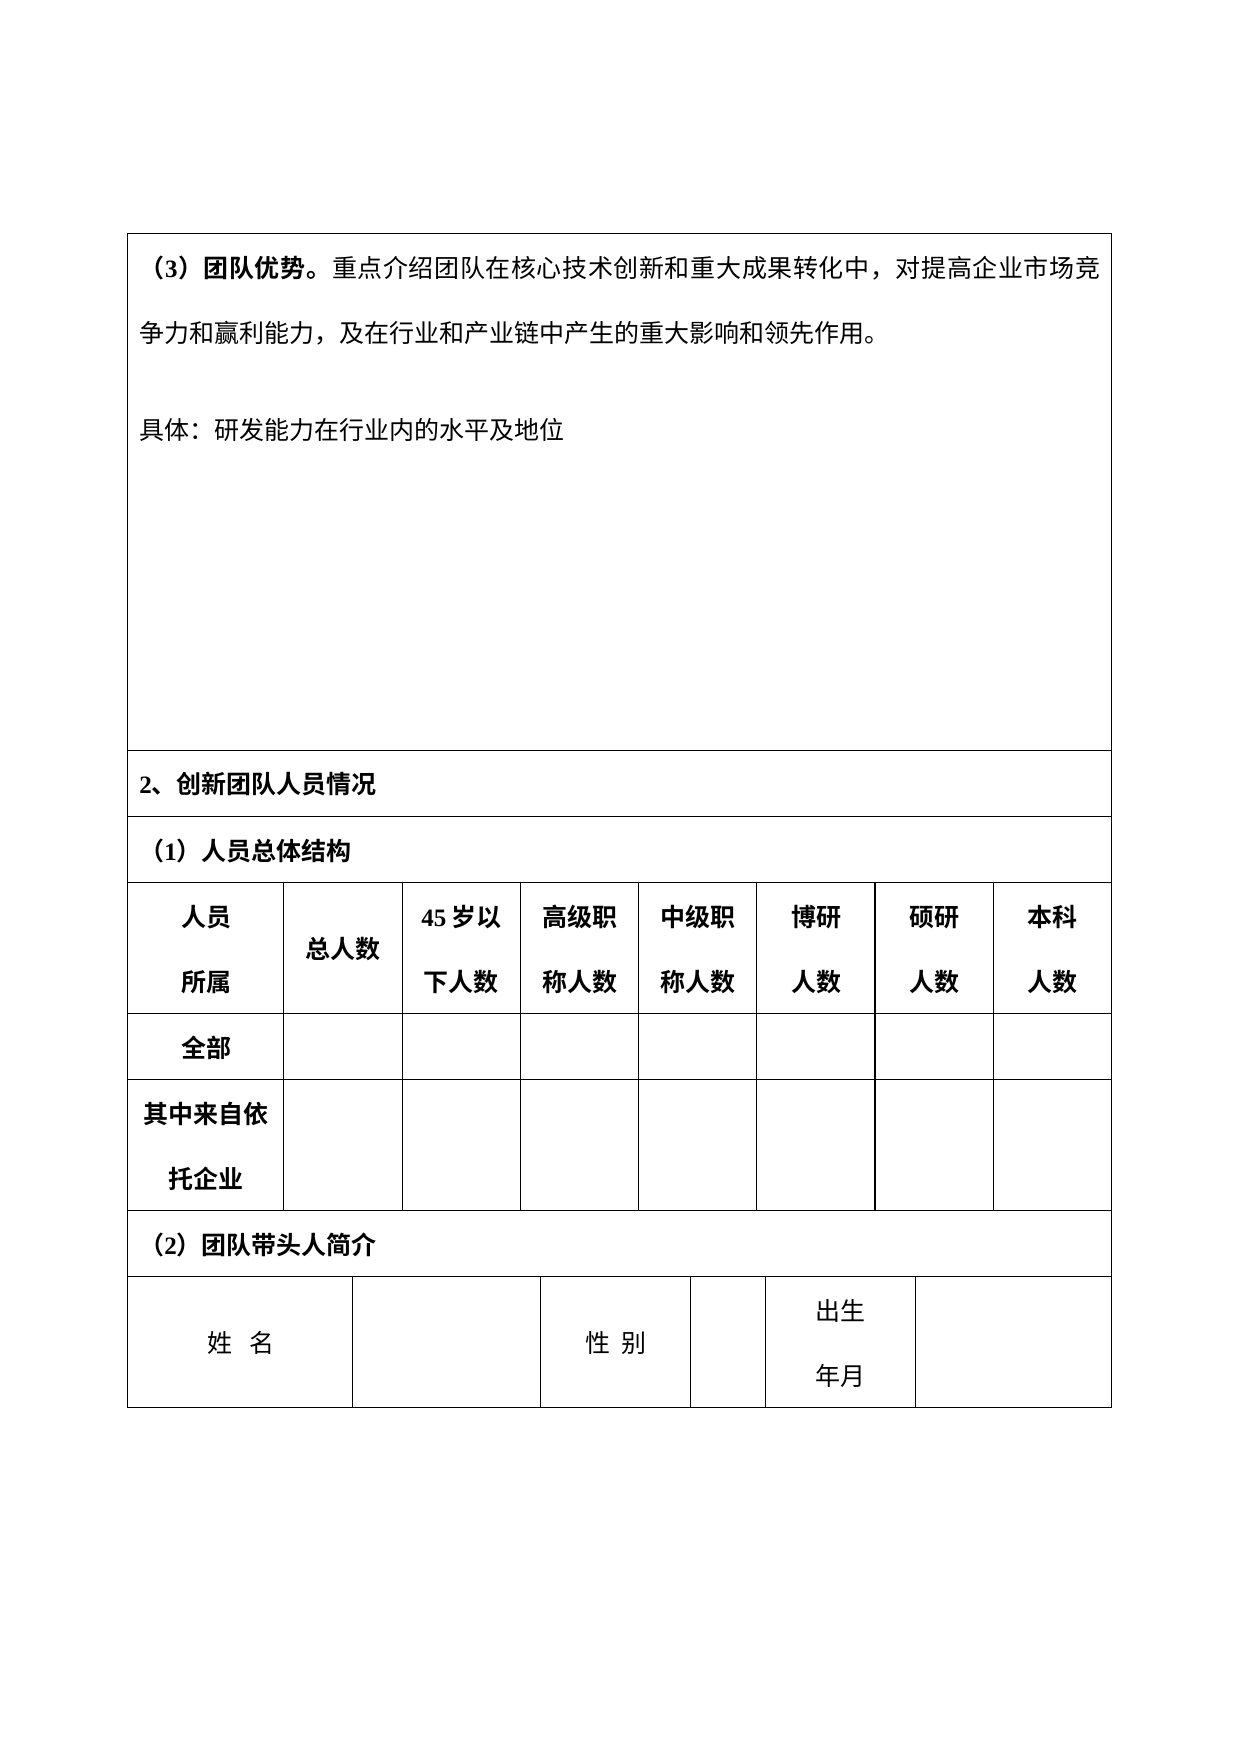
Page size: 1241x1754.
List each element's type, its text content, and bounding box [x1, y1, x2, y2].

table_cell 出生 年月 [766, 1277, 915, 1407]
table_cell [994, 1014, 1111, 1079]
table_cell [757, 1014, 874, 1079]
table_cell [639, 1080, 756, 1210]
table_cell [757, 1080, 874, 1210]
table_cell 2、创新团队人员情况 [128, 751, 1111, 816]
table_cell [284, 1080, 402, 1210]
table_cell （3）团队优势。重点介绍团队在核心技术创新和重大成果转化中，对提高企业市场竞争力和赢利能力，及在行业和产业链中产生的重大影响和领先作用。 具体：研发能力在行业内的水平及地位 [128, 234, 1111, 749]
table_cell 硕研 人数 [876, 883, 993, 1013]
table_cell 45岁以下人数 [403, 883, 520, 1013]
table_cell 博研 人数 [757, 883, 874, 1013]
table_cell [916, 1277, 1111, 1407]
table_cell 人员 所属 [128, 883, 283, 1013]
table_cell [876, 1014, 993, 1079]
table_cell 姓 名 [128, 1277, 352, 1407]
table_cell （2）团队带头人简介 [128, 1211, 1111, 1276]
table_cell [521, 1014, 638, 1079]
table_cell 本科 人数 [994, 883, 1111, 1013]
table_cell [353, 1277, 540, 1407]
table_cell [876, 1080, 993, 1210]
table_cell 中级职称人数 [639, 883, 756, 1013]
table_cell 总人数 [284, 883, 402, 1013]
table_cell 性 别 [541, 1277, 690, 1407]
table_cell [403, 1014, 520, 1079]
table_cell [994, 1080, 1111, 1210]
table_cell 全部 [128, 1014, 283, 1079]
table_cell [639, 1014, 756, 1079]
table_cell （1）人员总体结构 [128, 817, 1111, 882]
table_cell [284, 1014, 402, 1079]
table_cell [521, 1080, 638, 1210]
table_cell 高级职称人数 [521, 883, 638, 1013]
table_cell [403, 1080, 520, 1210]
table_cell [691, 1277, 765, 1407]
table_cell 其中来自依托企业 [128, 1080, 283, 1210]
